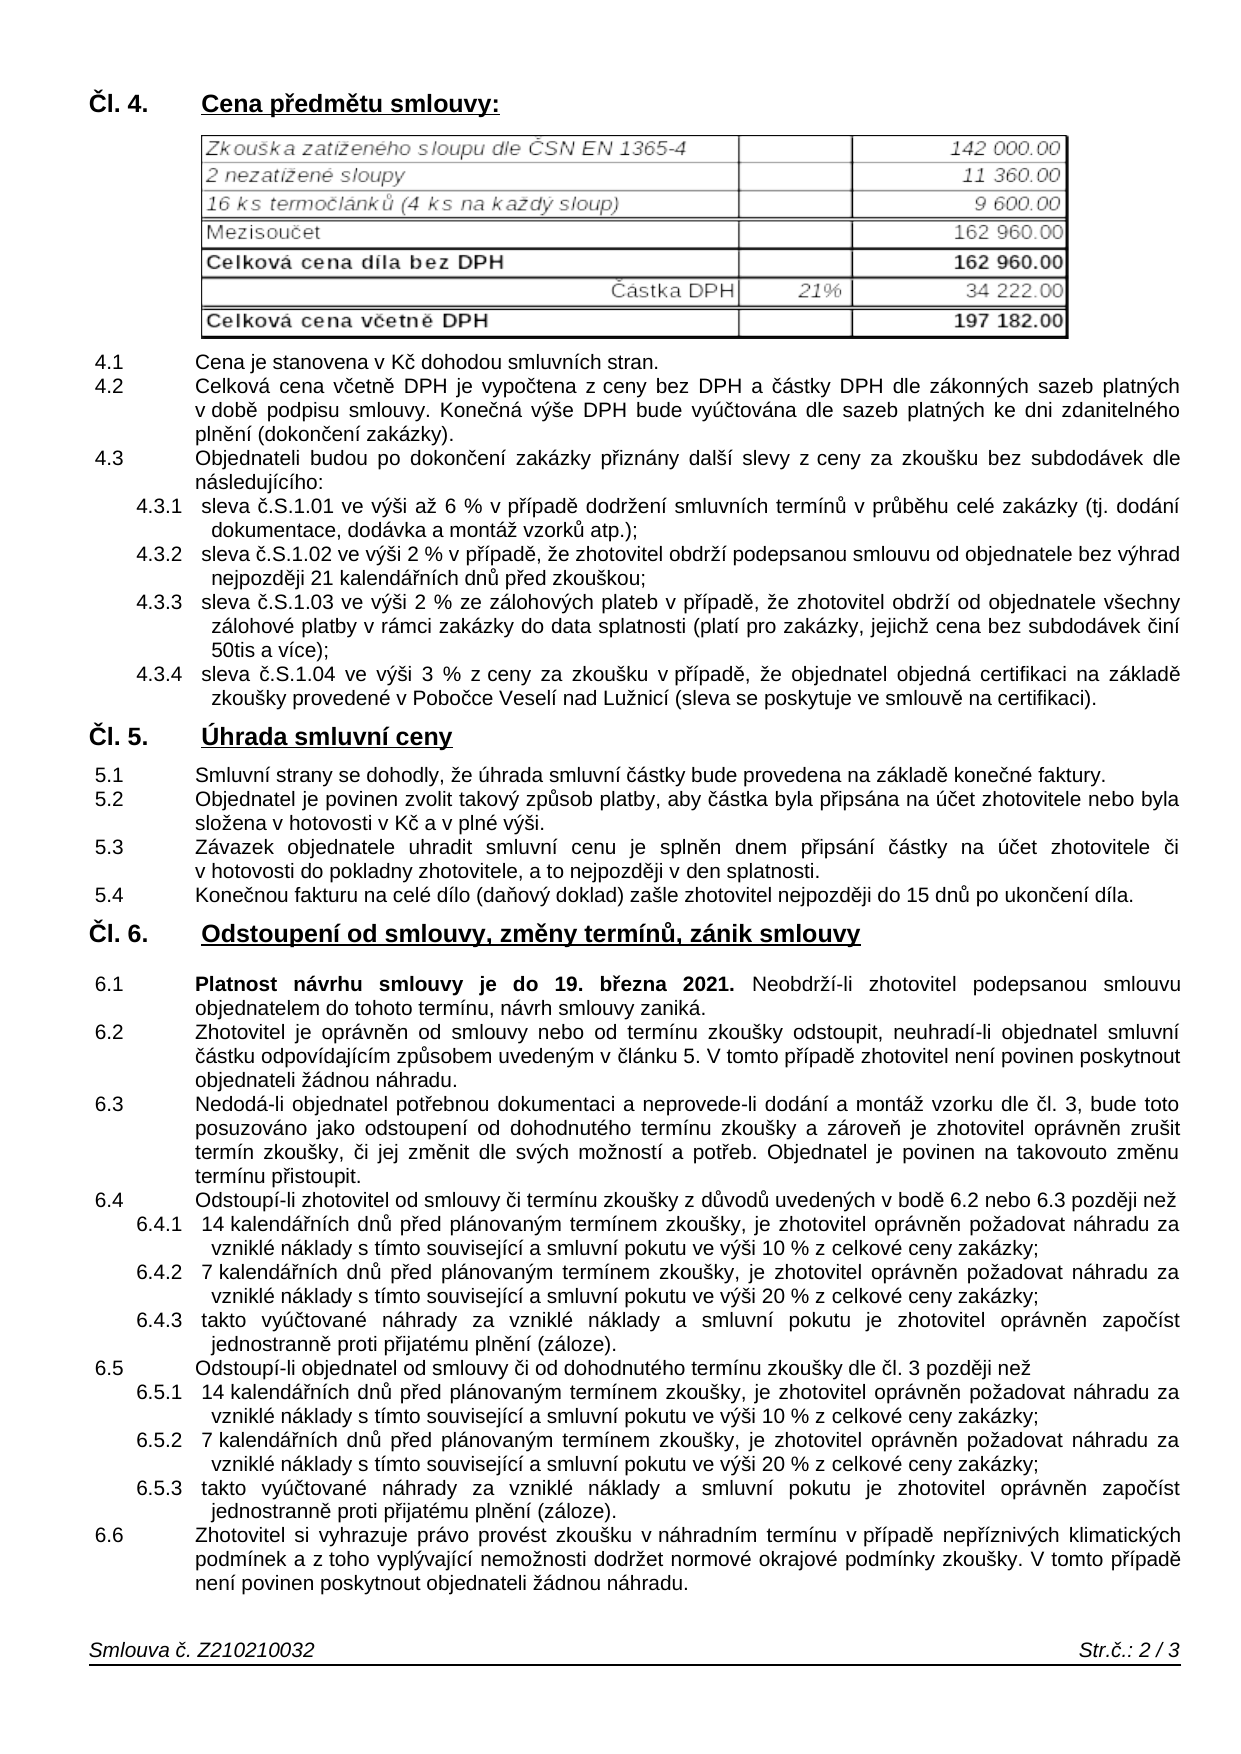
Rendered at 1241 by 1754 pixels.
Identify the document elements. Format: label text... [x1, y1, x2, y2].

text sleva č.S.1.03 ve výši 2 % ze zálohových plateb v případě, že zhotovitel obdrží od objednatele všechny zálohové platby v rámci zakázky do data splatnosti (platí pro zakázky, jejichž cena bez subdodávek činí 50tis a více); [136, 590, 1181, 662]
text Celková cena včetně DPH je vypočtena z ceny bez DPH a částky DPH dle zákonných sazeb platných v době podpisu smlouvy. Konečná výše DPH bude vyúčtována dle sazeb platných ke dni zdanitelného plnění (dokončení zakázky). [94, 374, 1181, 446]
text Cena je stanovena v Kč dohodou smluvních stran. [94, 350, 1181, 374]
text Závazek objednatele uhradit smluvní cenu je splněn dnem připsání částky na účet zhotovitele či v hotovosti do pokladny zhotovitele, a to nejpozději v den splatnosti. [94, 835, 1181, 883]
text takto vyúčtované náhrady za vzniklé náklady a smluvní pokutu je zhotovitel oprávněn započíst jednostranně proti přijatému plnění (záloze). [136, 1308, 1181, 1356]
text Úhrada smluvní ceny [89, 722, 1181, 751]
text Nedodá-li objednatel potřebnou dokumentaci a neprovede-li dodání a montáž vzorku dle čl. 3, bude toto posuzováno jako odstoupení od dohodnutého termínu zkoušky a zároveň je zhotovitel oprávněn zrušit termín zkoušky, či jej změnit dle svých možností a potřeb. Objednatel je povinen na takovouto změnu termínu přistoupit. [94, 1092, 1181, 1188]
text Odstoupí-li zhotovitel od smlouvy či termínu zkoušky z důvodů uvedených v bodě 6.2 nebo 6.3 později než [94, 1188, 1181, 1212]
text Odstoupí-li objednatel od smlouvy či od dohodnutého termínu zkoušky dle čl. 3 později než [94, 1356, 1181, 1379]
text Zhotovitel si vyhrazuje právo provést zkoušku v náhradním termínu v případě nepříznivých klimatických podmínek a z toho vyplývající nemožnosti dodržet normové okrajové podmínky zkoušky. V tomto případě není povinen poskytnout objednateli žádnou náhradu. [94, 1523, 1181, 1595]
text Zhotovitel je oprávněn od smlouvy nebo od termínu zkoušky odstoupit, neuhradí-li objednatel smluvní částku odpovídajícím způsobem uvedeným v článku 5. V tomto případě zhotovitel není povinen poskytnout objednateli žádnou náhradu. [94, 1020, 1181, 1092]
text Odstoupení od smlouvy, změny termínů, zánik smlouvy [89, 919, 1181, 948]
text Cena předmětu smlouvy: [89, 89, 1181, 117]
text sleva č.S.1.04 ve výši 3 % z ceny za zkoušku v případě, že objednatel objedná certifikaci na základě zkoušky provedené v Pobočce Veselí nad Lužnicí (sleva se poskytuje ve smlouvě na certifikaci). [136, 662, 1181, 709]
text 14 kalendářních dnů před plánovaným termínem zkoušky, je zhotovitel oprávněn požadovat náhradu za vzniklé náklady s tímto související a smluvní pokutu ve výši 10 % z celkové ceny zakázky; [136, 1379, 1181, 1427]
text Objednateli budou po dokončení zakázky přiznány další slevy z ceny za zkoušku bez subdodávek dle následujícího: [94, 446, 1181, 494]
text Smluvní strany se dohodly, že úhrada smluvní částky bude provedena na základě konečné faktury. [94, 763, 1181, 787]
text takto vyúčtované náhrady za vzniklé náklady a smluvní pokutu je zhotovitel oprávněn započíst jednostranně proti přijatému plnění (záloze). [136, 1475, 1181, 1523]
text Konečnou fakturu na celé dílo (daňový doklad) zašle zhotovitel nejpozději do 15 dnů po ukončení díla. [94, 883, 1181, 907]
text Platnost návrhu smlouvy je do 19. března 2021. Neobdrží-li zhotovitel podepsanou smlouvu objednatelem do tohoto termínu, návrh smlouvy zaniká. [94, 972, 1181, 1020]
text 7 kalendářních dnů před plánovaným termínem zkoušky, je zhotovitel oprávněn požadovat náhradu za vzniklé náklady s tímto související a smluvní pokutu ve výši 20 % z celkové ceny zakázky; [136, 1260, 1181, 1308]
text sleva č.S.1.02 ve výši 2 % v případě, že zhotovitel obdrží podepsanou smlouvu od objednatele bez výhrad nejpozději 21 kalendářních dnů před zkouškou; [136, 542, 1181, 590]
text 7 kalendářních dnů před plánovaným termínem zkoušky, je zhotovitel oprávněn požadovat náhradu za vzniklé náklady s tímto související a smluvní pokutu ve výši 20 % z celkové ceny zakázky; [136, 1427, 1181, 1475]
text Objednatel je povinen zvolit takový způsob platby, aby částka byla připsána na účet zhotovitele nebo byla složena v hotovosti v Kč a v plné výši. [94, 787, 1181, 835]
text sleva č.S.1.01 ve výši až 6 % v případě dodržení smluvních termínů v průběhu celé zakázky (tj. dodání dokumentace, dodávka a montáž vzorků atp.); [136, 494, 1181, 542]
text 14 kalendářních dnů před plánovaným termínem zkoušky, je zhotovitel oprávněn požadovat náhradu za vzniklé náklady s tímto související a smluvní pokutu ve výši 10 % z celkové ceny zakázky; [136, 1212, 1181, 1260]
